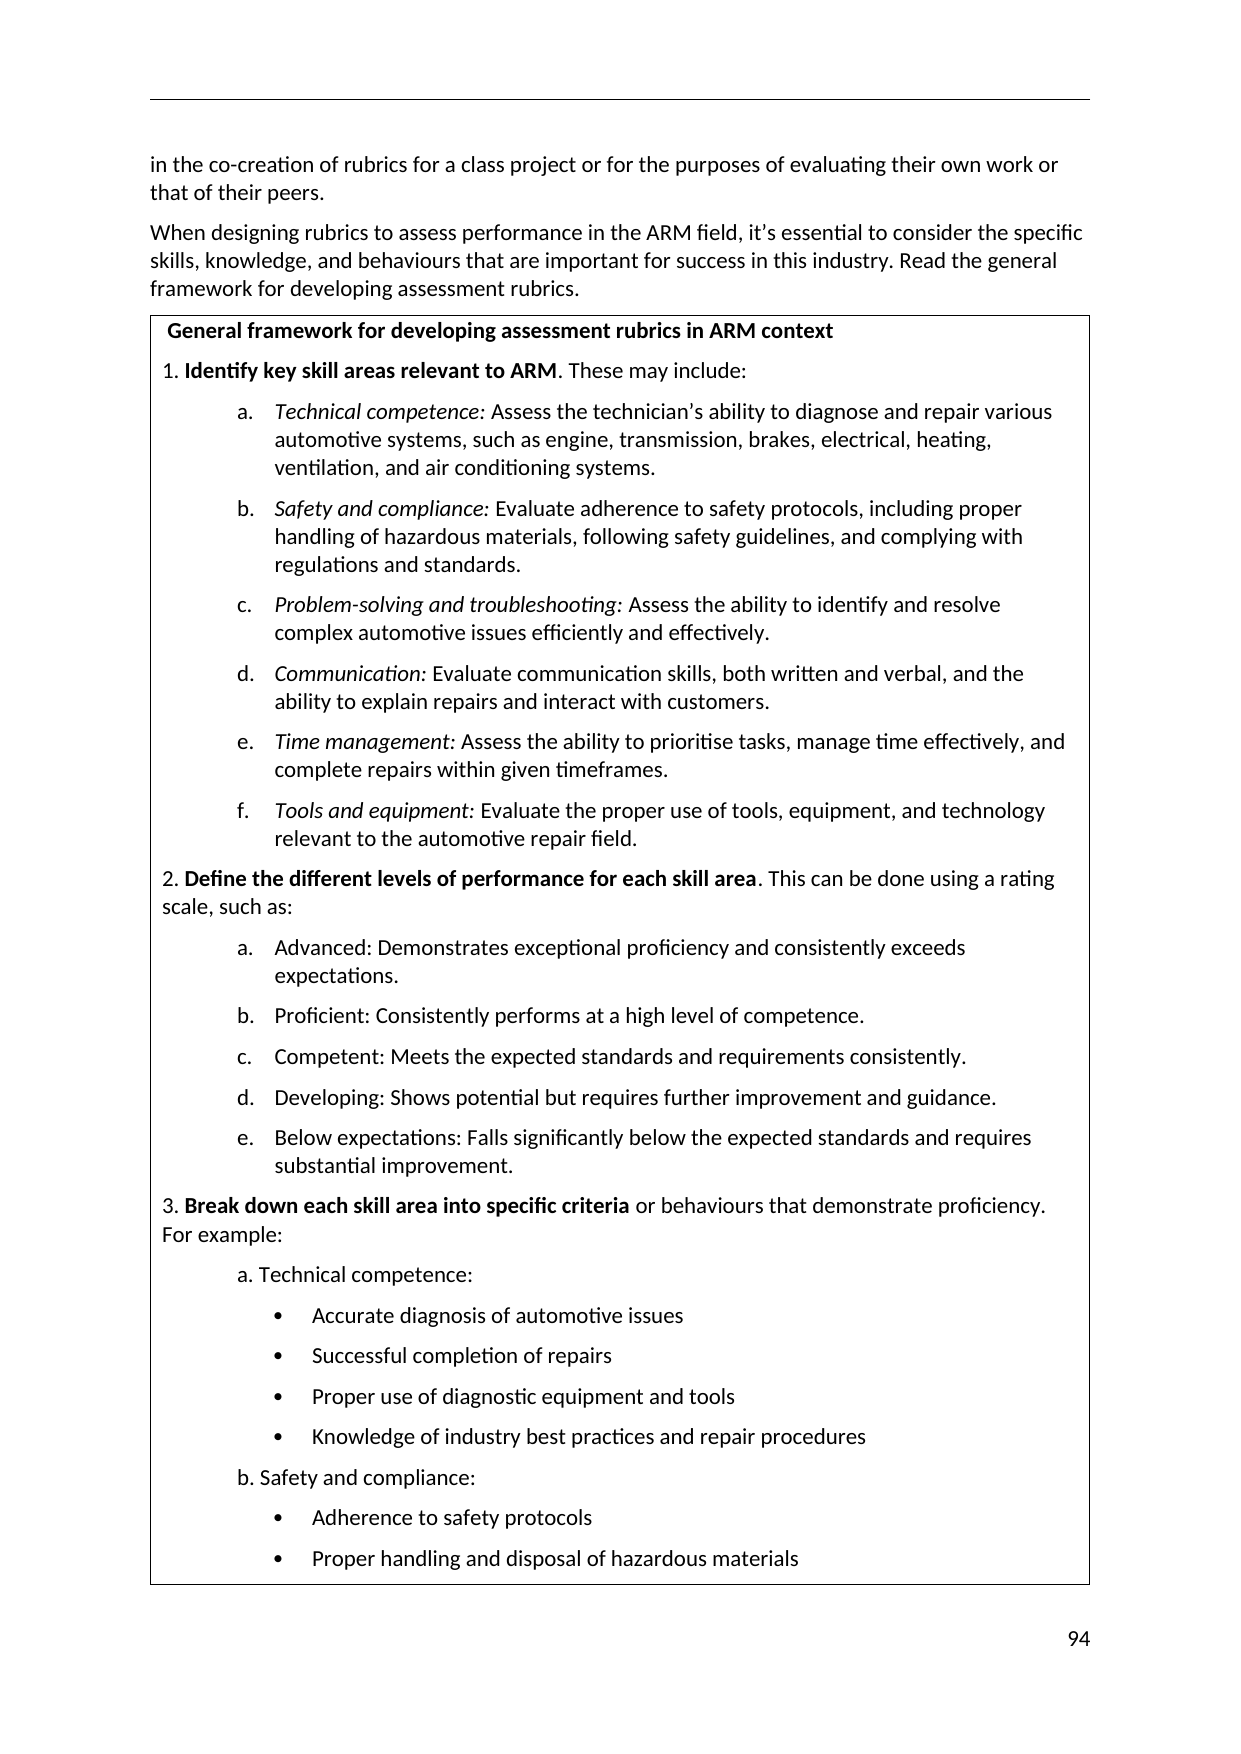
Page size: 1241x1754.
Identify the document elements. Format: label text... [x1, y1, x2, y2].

text When designing rubrics to assess performance in the ARM field, it’s essential to consider the specific skills, knowledge, and behaviours that are important for success in this industry. Read the general framework for developing assessment rubrics. [150, 218, 1090, 303]
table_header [151, 316, 1089, 1584]
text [150, 150, 1090, 206]
